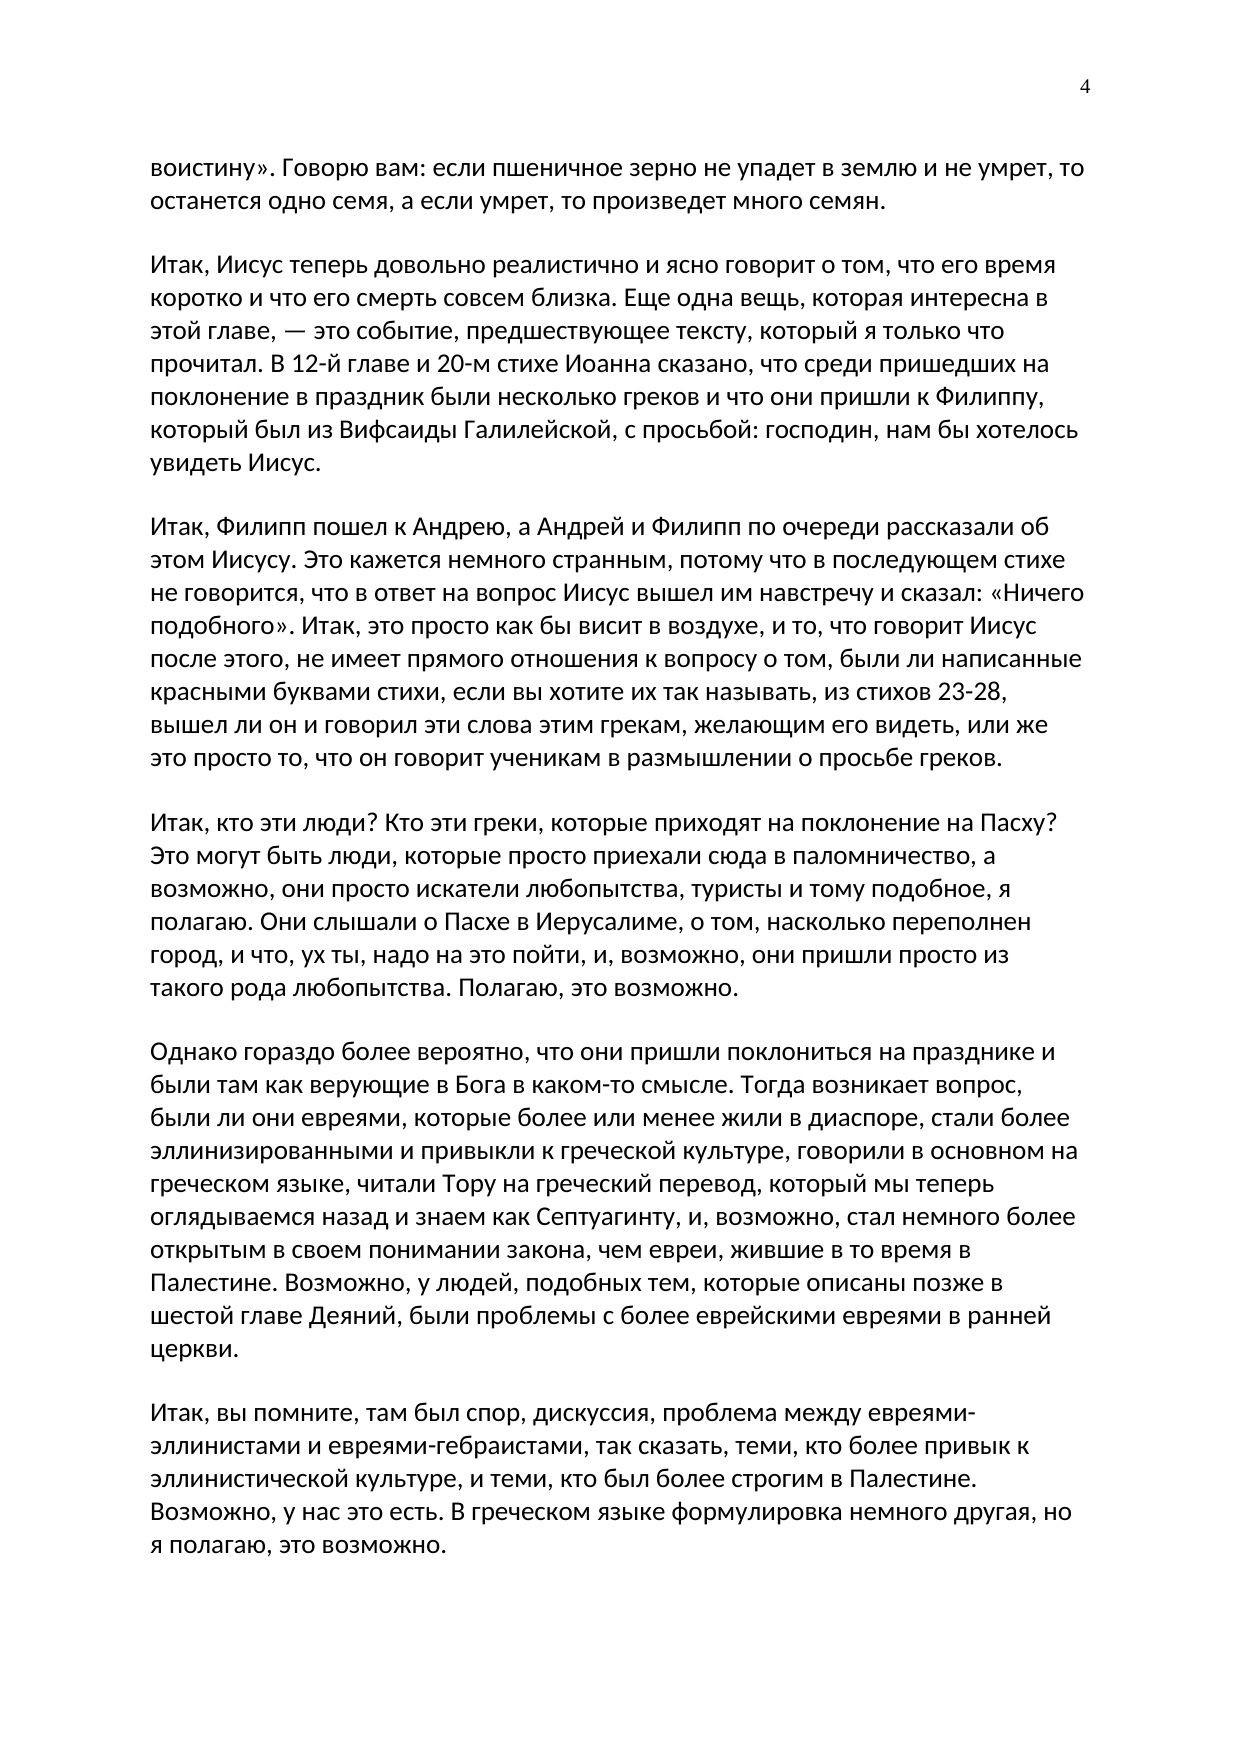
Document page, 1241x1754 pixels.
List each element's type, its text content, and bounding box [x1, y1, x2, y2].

text Итак, кто эти люди? Кто эти греки, которые приходят на поклонение на Пасху? Это могут быть люди, которые просто приехали сюда в паломничество, а возможно, они просто искатели любопытства, туристы и тому подобное, я полагаю. Они слышали о Пасхе в Иерусалиме, о том, насколько переполнен город, и что, ух ты, надо на это пойти, и, возможно, они пришли просто из такого рода любопытства. Полагаю, это возможно. [150, 805, 1090, 1003]
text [150, 150, 1090, 216]
text Итак, Филипп пошел к Андрею, а Андрей и Филипп по очереди рассказали об этом Иисусу. Это кажется немного странным, потому что в последующем стихе не говорится, что в ответ на вопрос Иисус вышел им навстречу и сказал: «Ничего подобного». Итак, это просто как бы висит в воздухе, и то, что говорит Иисус после этого, не имеет прямого отношения к вопросу о том, были ли написанные красными буквами стихи, если вы хотите их так называть, из стихов 23-28, вышел ли он и говорил эти слова этим грекам, желающим его видеть, или же это просто то, что он говорит ученикам в размышлении о просьбе греков. [150, 509, 1090, 774]
text Итак, Иисус теперь довольно реалистично и ясно говорит о том, что его время коротко и что его смерть совсем близка. Еще одна вещь, которая интересна в этой главе, — это событие, предшествующее тексту, который я только что прочитал. В 12-й главе и 20-м стихе Иоанна сказано, что среди пришедших на поклонение в праздник были несколько греков и что они пришли к Филиппу, который был из Вифсаиды Галилейской, с просьбой: господин, нам бы хотелось увидеть Иисус. [150, 247, 1090, 478]
text Итак, вы помните, там был спор, дискуссия, проблема между евреями-эллинистами и евреями-гебраистами, так сказать, теми, кто более привык к эллинистической культуре, и теми, кто был более строгим в Палестине. Возможно, у нас это есть. В греческом языке формулировка немного другая, но я полагаю, это возможно. [150, 1395, 1090, 1561]
text Однако гораздо более вероятно, что они пришли поклониться на празднике и были там как верующие в Бога в каком-то смысле. Тогда возникает вопрос, были ли они евреями, которые более или менее жили в диаспоре, стали более эллинизированными и привыкли к греческой культуре, говорили в основном на греческом языке, читали Тору на греческий перевод, который мы теперь оглядываемся назад и знаем как Септуагинту, и, возможно, стал немного более открытым в своем понимании закона, чем евреи, жившие в то время в Палестине. Возможно, у людей, подобных тем, которые описаны позже в шестой главе Деяний, были проблемы с более еврейскими евреями в ранней церкви. [150, 1034, 1090, 1364]
